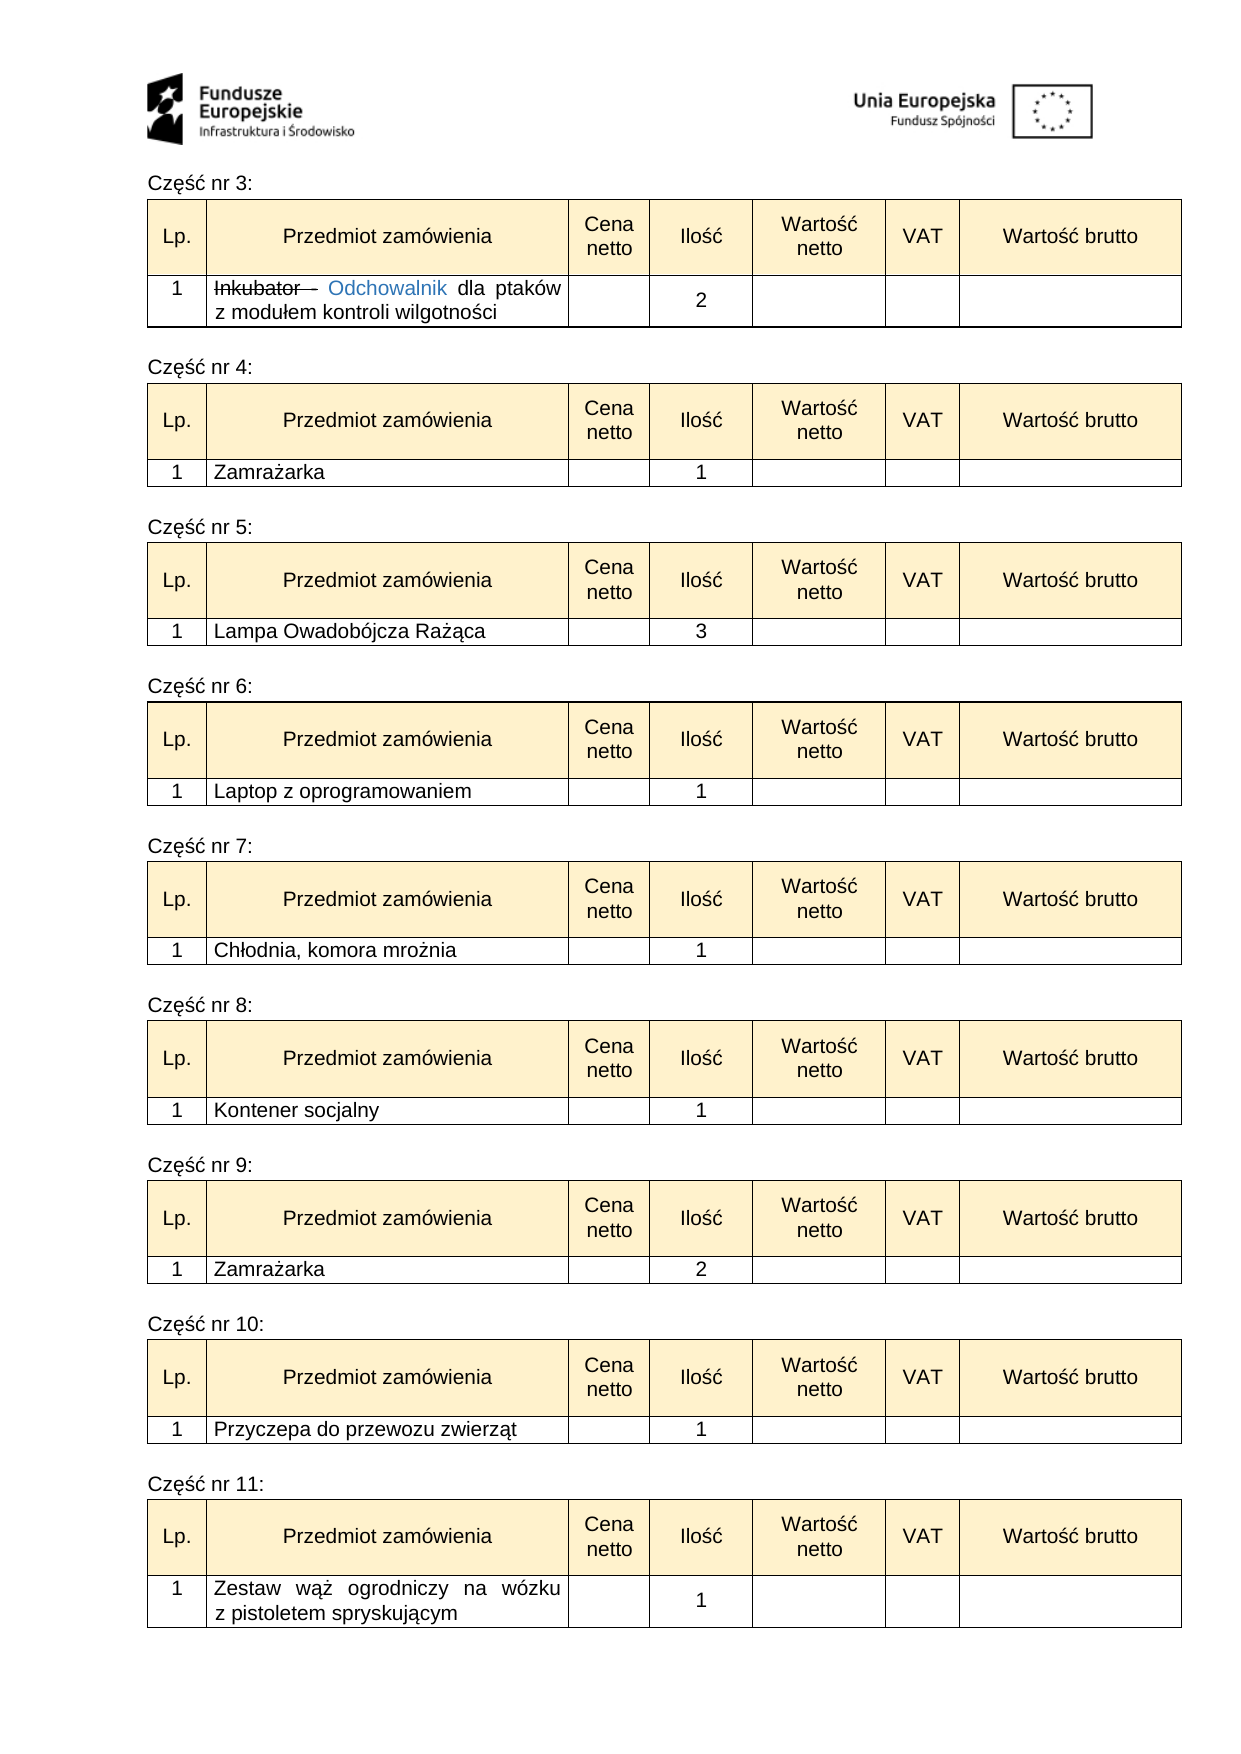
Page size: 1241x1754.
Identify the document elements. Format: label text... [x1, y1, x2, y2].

table_cell [960, 460, 1181, 486]
table_cell [886, 1576, 959, 1627]
table_header Cena netto [569, 384, 649, 459]
text Część nr 7: [147, 833, 1093, 857]
table_cell Zamrażarka [207, 1257, 568, 1283]
table_header VAT [886, 200, 959, 274]
table_cell [753, 779, 885, 805]
text Część nr 6: [147, 674, 1093, 698]
table_cell [960, 1576, 1181, 1627]
table_header Wartość brutto [960, 1021, 1181, 1097]
table_cell [960, 619, 1181, 645]
table_cell 1 [650, 460, 752, 486]
table_cell [960, 779, 1181, 805]
table_header Lp. [148, 1500, 206, 1575]
table_cell [569, 1098, 649, 1124]
table_header Ilość [650, 543, 752, 618]
table_header Wartość brutto [960, 1181, 1181, 1256]
table_cell 1 [650, 1098, 752, 1124]
table_cell [886, 938, 959, 964]
table_header Wartość netto [753, 1340, 885, 1416]
table_header Ilość [650, 200, 752, 274]
table_header Ilość [650, 703, 752, 778]
table_cell [569, 1576, 649, 1627]
table_header Przedmiot zamówienia [207, 1340, 568, 1416]
table_cell Zamrażarka [207, 460, 568, 486]
table_cell Inkubator - Odchowalnik dla ptaków z modułem kontroli wilgotności [207, 276, 568, 326]
table_cell 1 [148, 938, 206, 964]
table_header Przedmiot zamówienia [207, 1500, 568, 1575]
table_header Wartość netto [753, 1181, 885, 1256]
table_header Cena netto [569, 862, 649, 937]
table_header Wartość brutto [960, 384, 1181, 459]
table_cell [960, 276, 1181, 326]
table_header Przedmiot zamówienia [207, 543, 568, 618]
table_header Wartość netto [753, 1021, 885, 1097]
table_header Cena netto [569, 1181, 649, 1256]
text Część nr 8: [147, 993, 1093, 1017]
table_header Przedmiot zamówienia [207, 200, 568, 274]
table_header Lp. [148, 703, 206, 778]
table_cell [886, 779, 959, 805]
table_cell [569, 779, 649, 805]
table_cell [569, 460, 649, 486]
table_header VAT [886, 543, 959, 618]
text Część nr 4: [147, 355, 1093, 379]
table_header Ilość [650, 1021, 752, 1097]
table_header Ilość [650, 1181, 752, 1256]
table_header Lp. [148, 543, 206, 618]
table_cell Kontener socjalny [207, 1098, 568, 1124]
table_header Lp. [148, 862, 206, 937]
table_cell [886, 1098, 959, 1124]
table_header Przedmiot zamówienia [207, 1181, 568, 1256]
table_header Cena netto [569, 703, 649, 778]
table_header VAT [886, 862, 959, 937]
table_header VAT [886, 1340, 959, 1416]
table_header Wartość brutto [960, 862, 1181, 937]
text Część nr 9: [147, 1152, 1093, 1176]
table_cell [569, 938, 649, 964]
table_cell [886, 1417, 959, 1443]
table_cell 1 [148, 1576, 206, 1627]
table_header Ilość [650, 1340, 752, 1416]
picture [147, 73, 1093, 145]
table_cell 2 [650, 1257, 752, 1283]
table_cell 1 [148, 1098, 206, 1124]
table_header Wartość brutto [960, 1340, 1181, 1416]
table_cell [753, 276, 885, 326]
text Część nr 3: [147, 171, 1093, 195]
table_header VAT [886, 384, 959, 459]
table_cell [886, 276, 959, 326]
table_header Cena netto [569, 1340, 649, 1416]
table_header Cena netto [569, 1500, 649, 1575]
table_header Lp. [148, 200, 206, 274]
table_cell 1 [650, 779, 752, 805]
table_cell 1 [148, 460, 206, 486]
table_header Wartość brutto [960, 703, 1181, 778]
table_cell 1 [148, 779, 206, 805]
table_header Wartość brutto [960, 1500, 1181, 1575]
table_header Lp. [148, 384, 206, 459]
table_header Lp. [148, 1181, 206, 1256]
table_header Wartość brutto [960, 200, 1181, 274]
table_cell Laptop z oprogramowaniem [207, 779, 568, 805]
table_header Wartość netto [753, 703, 885, 778]
table_cell 1 [650, 938, 752, 964]
table_cell [960, 938, 1181, 964]
table_header Lp. [148, 1021, 206, 1097]
table_header Wartość netto [753, 1500, 885, 1575]
table_header Wartość netto [753, 200, 885, 274]
table_cell 1 [650, 1417, 752, 1443]
table_header Przedmiot zamówienia [207, 703, 568, 778]
table_cell 1 [148, 1417, 206, 1443]
table_cell [960, 1257, 1181, 1283]
table_header Przedmiot zamówienia [207, 1021, 568, 1097]
table_cell [886, 619, 959, 645]
table_header Ilość [650, 862, 752, 937]
table_header Cena netto [569, 200, 649, 274]
table_cell Chłodnia, komora mrożnia [207, 938, 568, 964]
table_header VAT [886, 1021, 959, 1097]
table_header Lp. [148, 1340, 206, 1416]
table_cell [753, 938, 885, 964]
table_cell [753, 1098, 885, 1124]
table_header Wartość netto [753, 543, 885, 618]
table_header Przedmiot zamówienia [207, 862, 568, 937]
table_header VAT [886, 703, 959, 778]
text Część nr 5: [147, 514, 1093, 538]
table_cell [960, 1098, 1181, 1124]
table_cell [753, 460, 885, 486]
table_header Wartość brutto [960, 543, 1181, 618]
table_header VAT [886, 1500, 959, 1575]
text Część nr 11: [147, 1471, 1093, 1495]
table_cell 1 [148, 1257, 206, 1283]
table_cell [569, 619, 649, 645]
table_cell 3 [650, 619, 752, 645]
table_cell [569, 1417, 649, 1443]
table_header Ilość [650, 1500, 752, 1575]
text Część nr 10: [147, 1312, 1093, 1336]
table_cell [753, 1257, 885, 1283]
table_cell [753, 1417, 885, 1443]
table_header VAT [886, 1181, 959, 1256]
table_cell 1 [148, 276, 206, 326]
table_cell [960, 1417, 1181, 1443]
table_cell Lampa Owadobójcza Rażąca [207, 619, 568, 645]
table_cell [569, 1257, 649, 1283]
table_cell [753, 1576, 885, 1627]
table_cell [753, 619, 885, 645]
table_header Cena netto [569, 1021, 649, 1097]
table_header Wartość netto [753, 862, 885, 937]
table_header Ilość [650, 384, 752, 459]
table_cell [886, 1257, 959, 1283]
table_cell Zestaw wąż ogrodniczy na wózku z pistoletem spryskującym [207, 1576, 568, 1627]
table_header Cena netto [569, 543, 649, 618]
table_cell 1 [148, 619, 206, 645]
table_cell Przyczepa do przewozu zwierząt [207, 1417, 568, 1443]
table_header Przedmiot zamówienia [207, 384, 568, 459]
table_cell [569, 276, 649, 326]
table_cell 2 [650, 276, 752, 326]
table_header Wartość netto [753, 384, 885, 459]
table_cell 1 [650, 1576, 752, 1627]
table_cell [886, 460, 959, 486]
